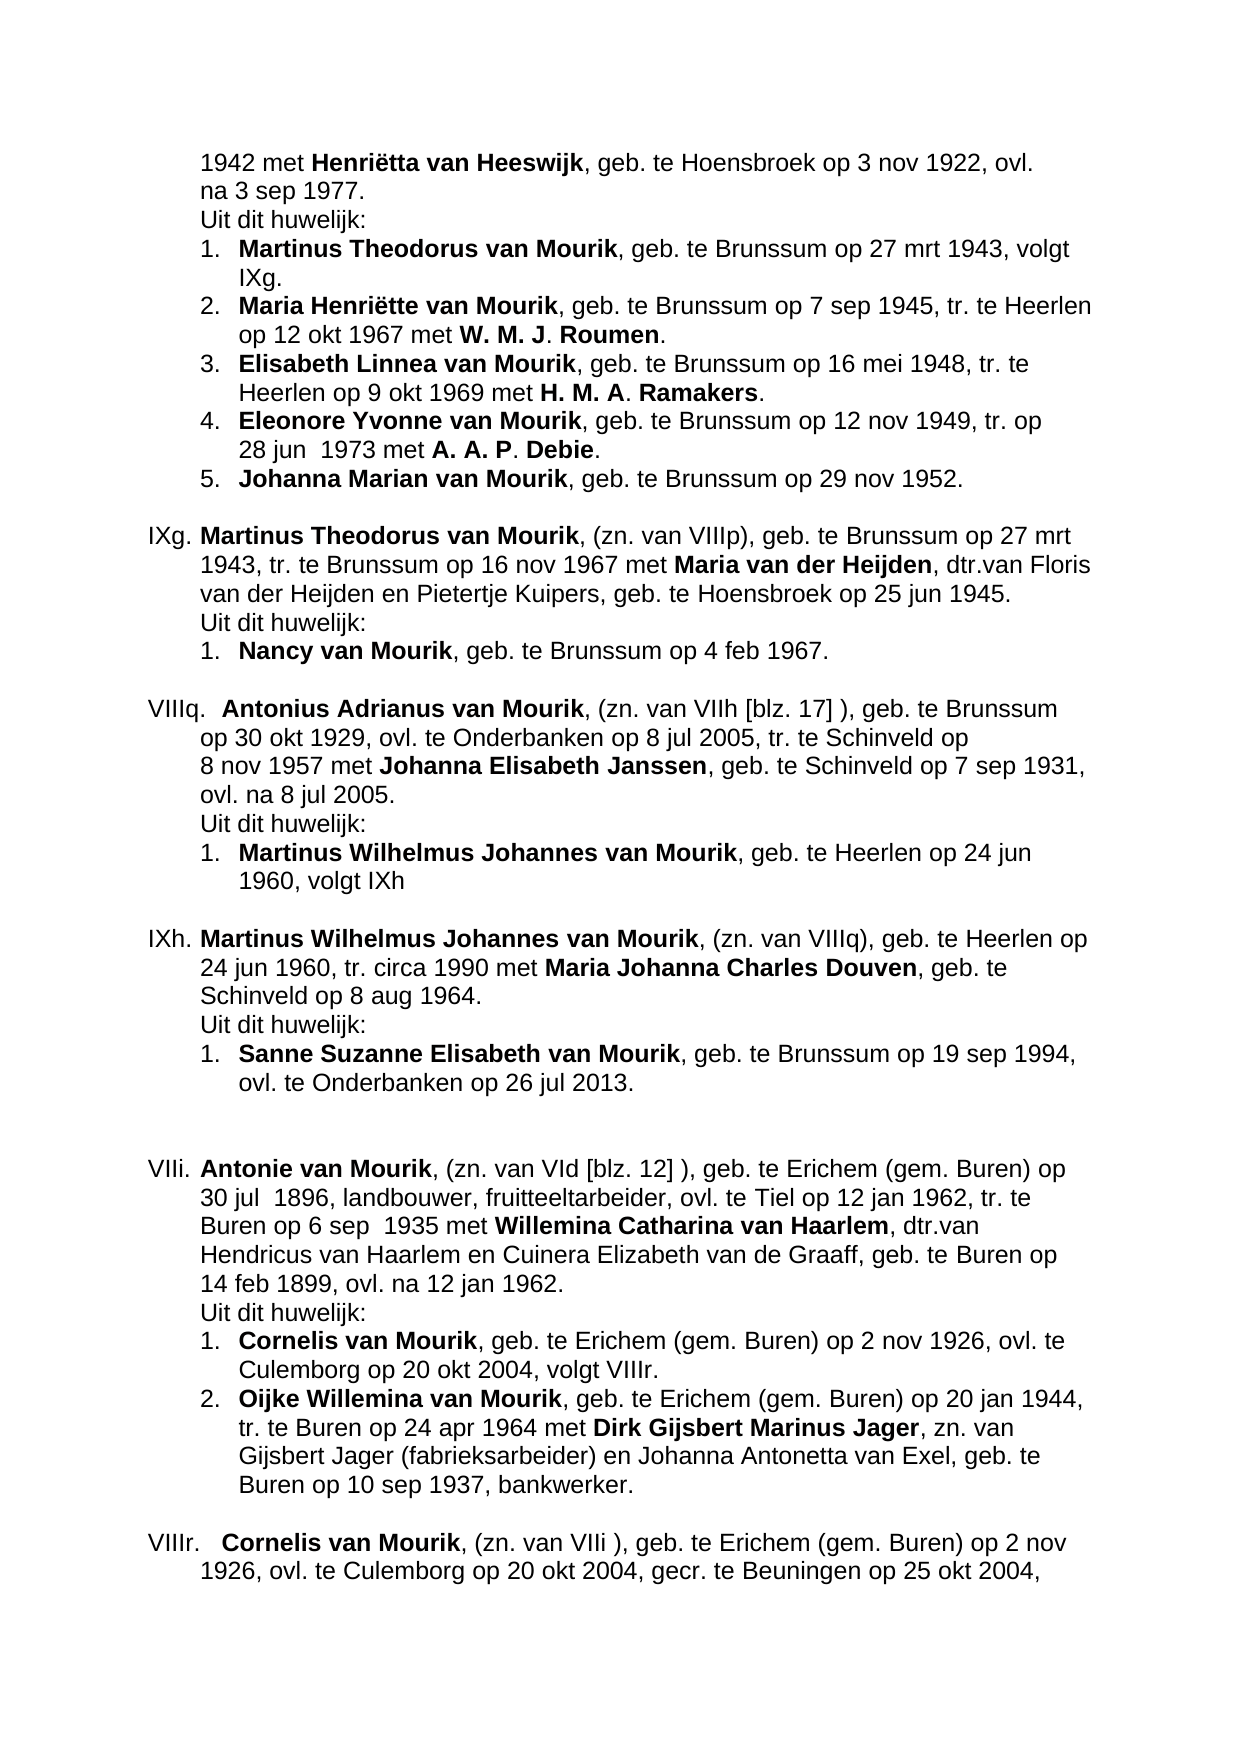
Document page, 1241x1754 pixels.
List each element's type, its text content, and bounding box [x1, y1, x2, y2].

text Uit dit huwelijk: [148, 205, 1093, 234]
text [148, 148, 1093, 205]
text IXh. Martinus Wilhelmus Johannes van Mourik, (zn. van VIIIq), geb. te Heerlen op 24 jun 1960, tr. circa 1990 met Maria Johanna Charles Douven, geb. te Schinveld op 8 aug 1964. [148, 924, 1093, 1010]
text Uit dit huwelijk: [148, 809, 1093, 838]
text IXg. Martinus Theodorus van Mourik, (zn. van VIIIp), geb. te Brunssum op 27 mrt 1943, tr. te Brunssum op 16 nov 1967 met Maria van der Heijden, dtr.van Floris van der Heijden en Pietertje Kuipers, geb. te Hoensbroek op 25 jun 1945. [148, 521, 1093, 608]
text Uit dit huwelijk: [148, 608, 1093, 636]
text 3. Elisabeth Linnea van Mourik, geb. te Brunssum op 16 mei 1948, tr. te Heerlen op 9 okt 1969 met H. M. A. Ramakers. [200, 349, 1093, 406]
text Uit dit huwelijk: [148, 1010, 1093, 1039]
text VIIi. Antonie van Mourik, (zn. van VId [blz. 12] ), geb. te Erichem (gem. Buren) op 30 jul 1896, landbouwer, fruitteeltarbeider, ovl. te Tiel op 12 jan 1962, tr. te Buren op 6 sep 1935 met Willemina Catharina van Haarlem, dtr.van Hendricus van Haarlem en Cuinera Elizabeth van de Graaff, geb. te Buren op 14 feb 1899, ovl. na 12 jan 1962. [148, 1154, 1093, 1298]
text 4. Eleonore Yvonne van Mourik, geb. te Brunssum op 12 nov 1949, tr. op 28 jun 1973 met A. A. P. Debie. [200, 406, 1093, 464]
text 1. Sanne Suzanne Elisabeth van Mourik, geb. te Brunssum op 19 sep 1994, ovl. te Onderbanken op 26 jul 2013. [200, 1039, 1093, 1096]
text 1. Cornelis van Mourik, geb. te Erichem (gem. Buren) op 2 nov 1926, ovl. te Culemborg op 20 okt 2004, volgt VIIIr. [200, 1326, 1093, 1384]
text Uit dit huwelijk: [148, 1298, 1093, 1326]
text 1. Martinus Wilhelmus Johannes van Mourik, geb. te Heerlen op 24 jun 1960, volgt IXh [200, 838, 1093, 895]
text 2. Maria Henriëtte van Mourik, geb. te Brunssum op 7 sep 1945, tr. te Heerlen op 12 okt 1967 met W. M. J. Roumen. [200, 291, 1093, 349]
text VIIIq. Antonius Adrianus van Mourik, (zn. van VIIh [blz. 17] ), geb. te Brunssum op 30 okt 1929, ovl. te Onderbanken op 8 jul 2005, tr. te Schinveld op 8 nov 1957 met Johanna Elisabeth Janssen, geb. te Schinveld op 7 sep 1931, ovl. na 8 jul 2005. [148, 694, 1093, 809]
text 1. Nancy van Mourik, geb. te Brunssum op 4 feb 1967. [200, 636, 1093, 665]
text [148, 1528, 1093, 1585]
text 2. Oijke Willemina van Mourik, geb. te Erichem (gem. Buren) op 20 jan 1944, tr. te Buren op 24 apr 1964 met Dirk Gijsbert Marinus Jager, zn. van Gijsbert Jager (fabrieksarbeider) en Johanna Antonetta van Exel, geb. te Buren op 10 sep 1937, bankwerker. [200, 1384, 1093, 1499]
text 5. Johanna Marian van Mourik, geb. te Brunssum op 29 nov 1952. [200, 464, 1093, 493]
text 1. Martinus Theodorus van Mourik, geb. te Brunssum op 27 mrt 1943, volgt IXg. [200, 234, 1093, 291]
